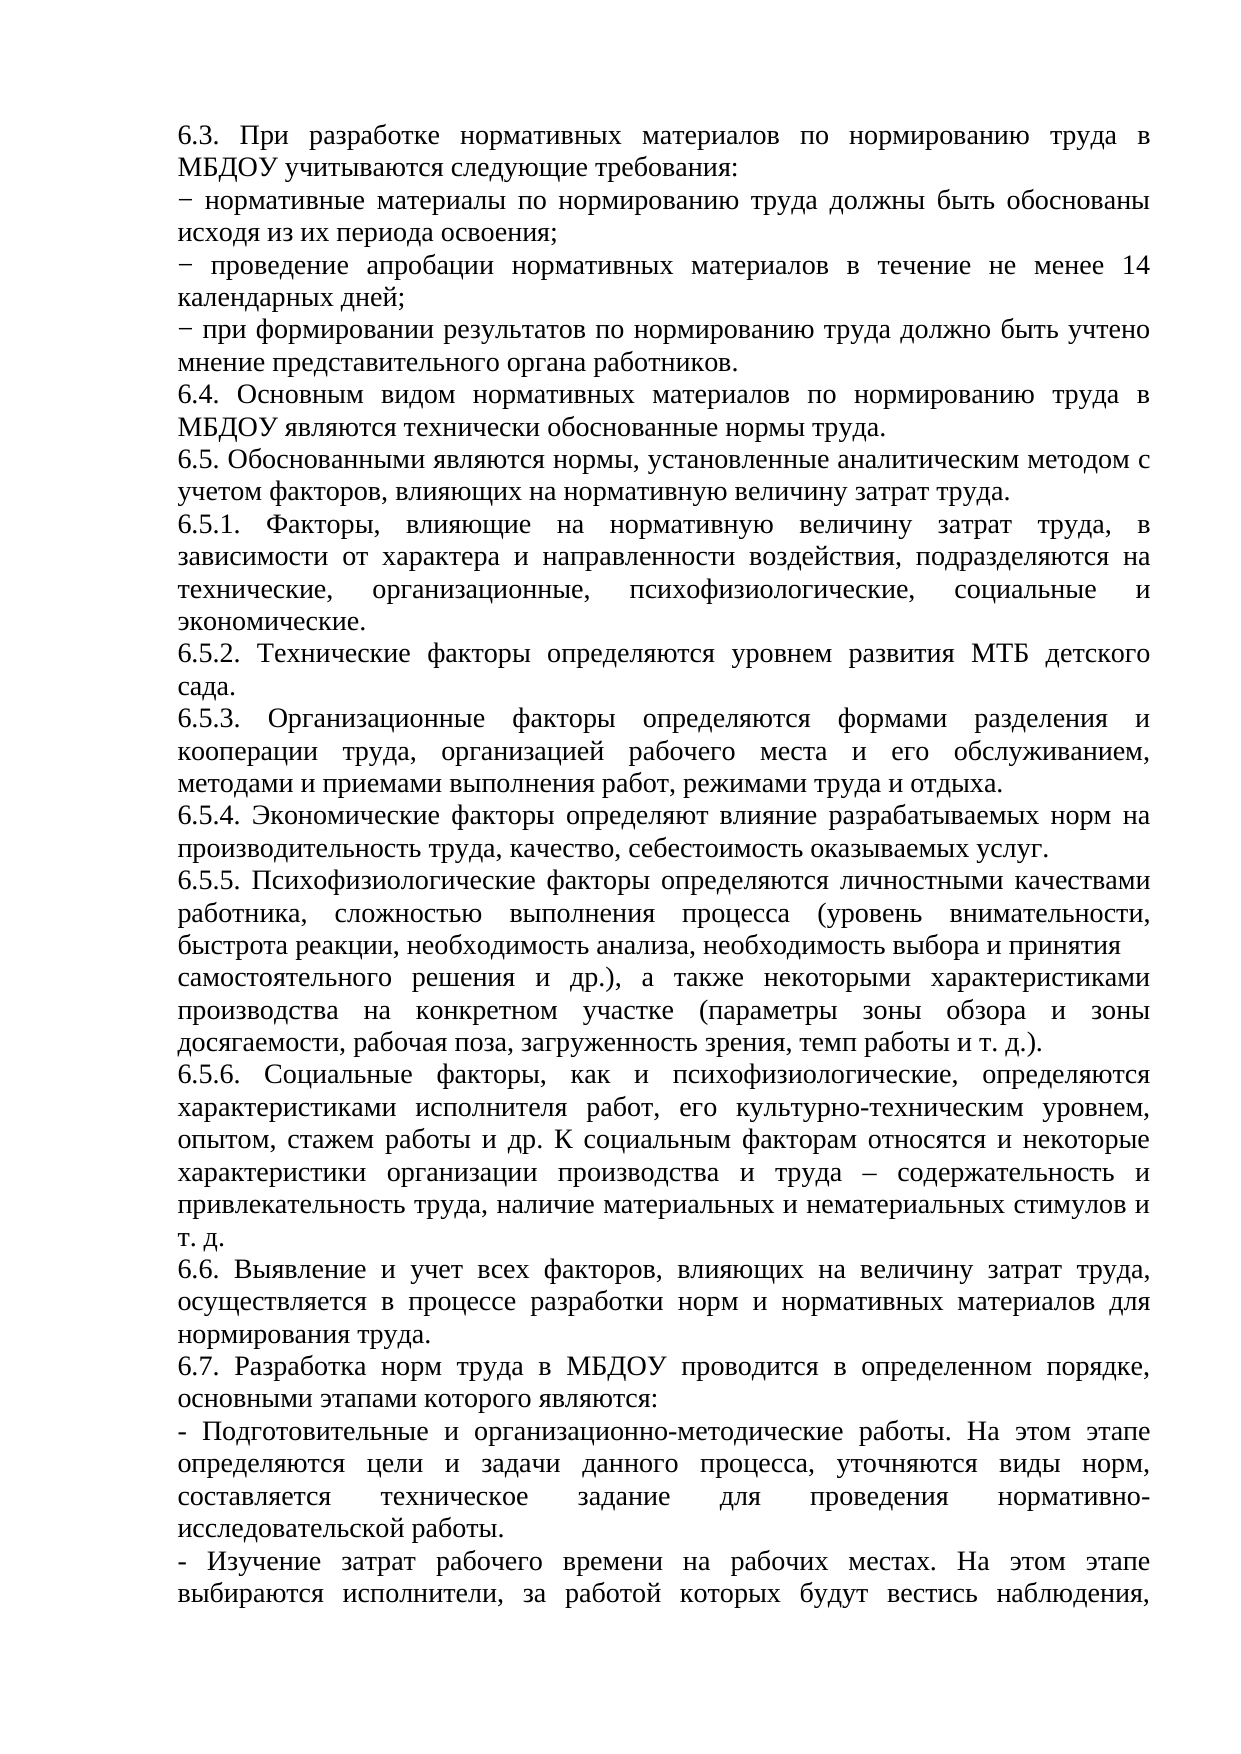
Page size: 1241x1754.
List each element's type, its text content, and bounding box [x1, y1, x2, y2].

text − нормативные материалы по нормированию труда должны быть обоснованы исходя из их периода освоения; [177, 183, 1152, 248]
text − проведение апробации нормативных материалов в течение не менее 14 календарных дней; [177, 248, 1152, 312]
text − при формировании результатов по нормированию труда должно быть учтено мнение представительного органа работников. [177, 312, 1152, 377]
text 6.3. При разработке нормативных материалов по нормированию труда в МБДОУ учитываются следующие требования: [177, 118, 1152, 183]
text 6.5.1. Факторы, влияющие на нормативную величину затрат труда, в зависимости от характера и направленности воздействия, подразделяются на технические, организационные, психофизиологические, социальные и экономические. [177, 507, 1152, 636]
text 6.5.5. Психофизиологические факторы определяются личностными качествами работника, сложностью выполнения процесса (уровень внимательности, быстрота реакции, необходимость анализа, необходимость выбора и принятия [177, 863, 1152, 960]
text 6.4. Основным видом нормативных материалов по нормированию труда в МБДОУ являются технически обоснованные нормы труда. [177, 377, 1152, 442]
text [177, 1543, 1152, 1608]
text 6.5.3. Организационные факторы определяются формами разделения и кооперации труда, организацией рабочего места и его обслуживанием, методами и приемами выполнения работ, режимами труда и отдыха. [177, 701, 1152, 798]
text 6.5.2. Технические факторы определяются уровнем развития МТБ детского сада. [177, 636, 1152, 701]
text 6.6. Выявление и учет всех факторов, влияющих на величину затрат труда, осуществляется в процессе разработки норм и нормативных материалов для нормирования труда. [177, 1252, 1152, 1349]
text 6.5.6. Социальные факторы, как и психофизиологические, определяются характеристиками исполнителя работ, его культурно-техническим уровнем, опытом, стажем работы и др. К социальным факторам относятся и некоторые характеристики организации производства и труда – содержательность и привлекательность труда, наличие материальных и нематериальных стимулов и т. д. [177, 1058, 1152, 1252]
text самостоятельного решения и др.), а также некоторыми характеристиками производства на конкретном участке (параметры зоны обзора и зоны досягаемости, рабочая поза, загруженность зрения, темп работы и т. д.). [177, 960, 1152, 1058]
text 6.5. Обоснованными являются нормы, установленные аналитическим методом с учетом факторов, влияющих на нормативную величину затрат труда. [177, 442, 1152, 507]
text - Подготовительные и организационно-методические работы. На этом этапе определяются цели и задачи данного процесса, уточняются виды норм, составляется техническое задание для проведения нормативно-исследовательской работы. [177, 1414, 1152, 1543]
text 6.7. Разработка норм труда в МБДОУ проводится в определенном порядке, основными этапами которого являются: [177, 1349, 1152, 1414]
text 6.5.4. Экономические факторы определяют влияние разрабатываемых норм на производительность труда, качество, себестоимость оказываемых услуг. [177, 798, 1152, 863]
